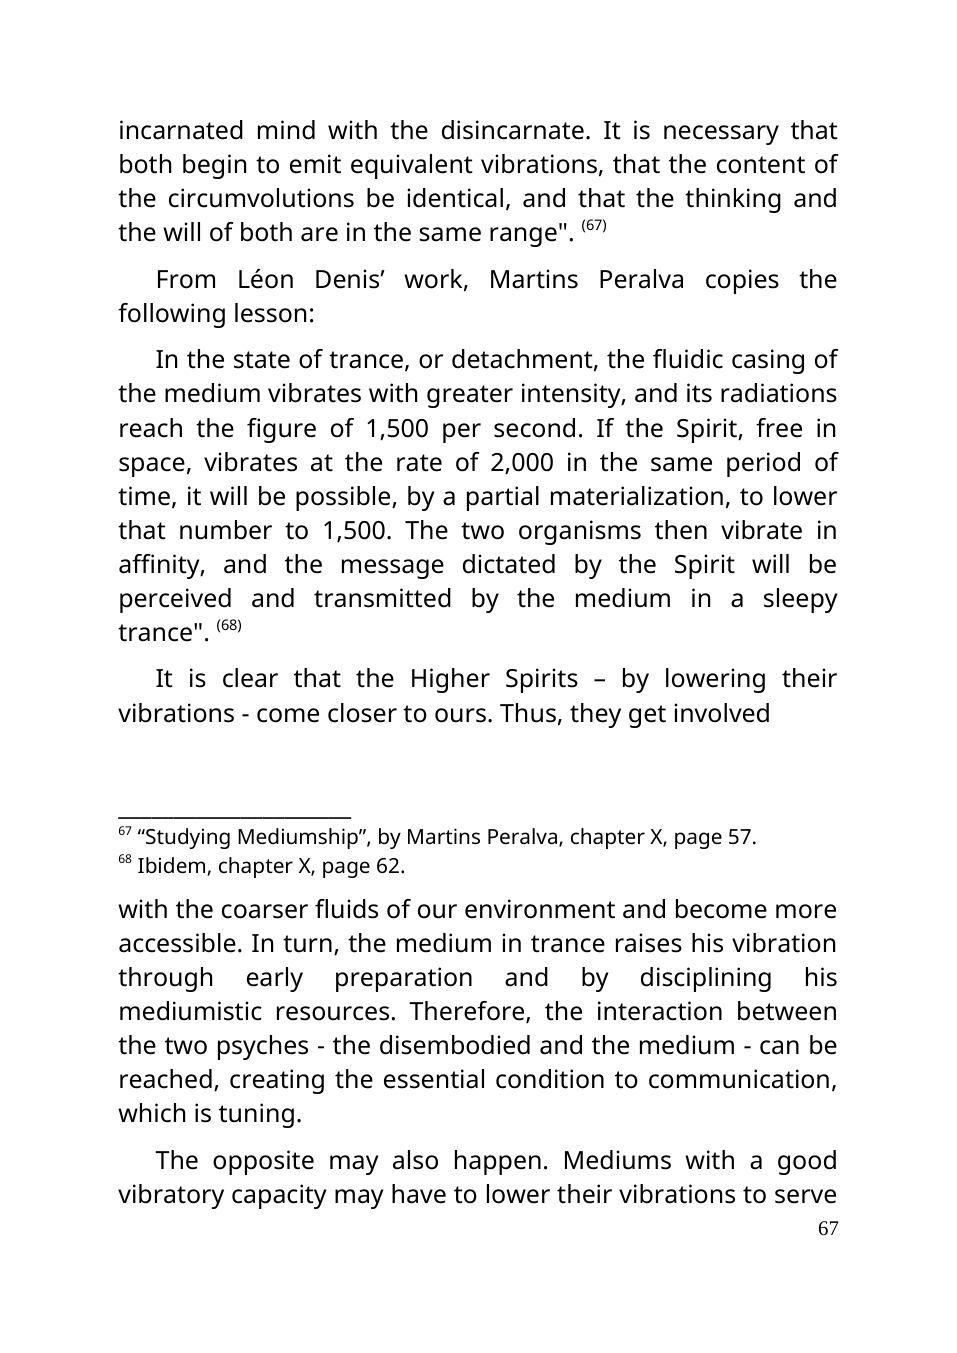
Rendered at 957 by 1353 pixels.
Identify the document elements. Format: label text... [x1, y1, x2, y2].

text _____________________ [118, 788, 838, 822]
text From Léon Denis’ work, Martins Peralva copies the following lesson: [118, 261, 838, 329]
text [118, 113, 838, 249]
text 67 “Studying Mediumship”, by Martins Peralva, chapter X, page 57. [118, 822, 838, 851]
text It is clear that the Higher Spirits – by lowering their vibrations - come closer to ours. Thus, they get involved [118, 661, 838, 729]
text In the state of trance, or detachment, the fluidic casing of the medium vibrates with greater intensity, and its radiations reach the figure of 1,500 per second. If the Spirit, free in space, vibrates at the rate of 2,000 in the same period of time, it will be possible, by a partial materialization, to lower that number to 1,500. The two organisms then vibrate in affinity, and the message dictated by the Spirit will be perceived and transmitted by the medium in a sleepy trance". (68) [118, 342, 838, 649]
text with the coarser fluids of our environment and become more accessible. In turn, the medium in trance raises his vibration through early preparation and by disciplining his mediumistic resources. Therefore, the interaction between the two psyches - the disembodied and the medium - can be reached, creating the essential condition to communication, which is tuning. [118, 892, 838, 1130]
text 68 Ibidem, chapter X, page 62. [118, 851, 838, 879]
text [118, 1143, 838, 1211]
